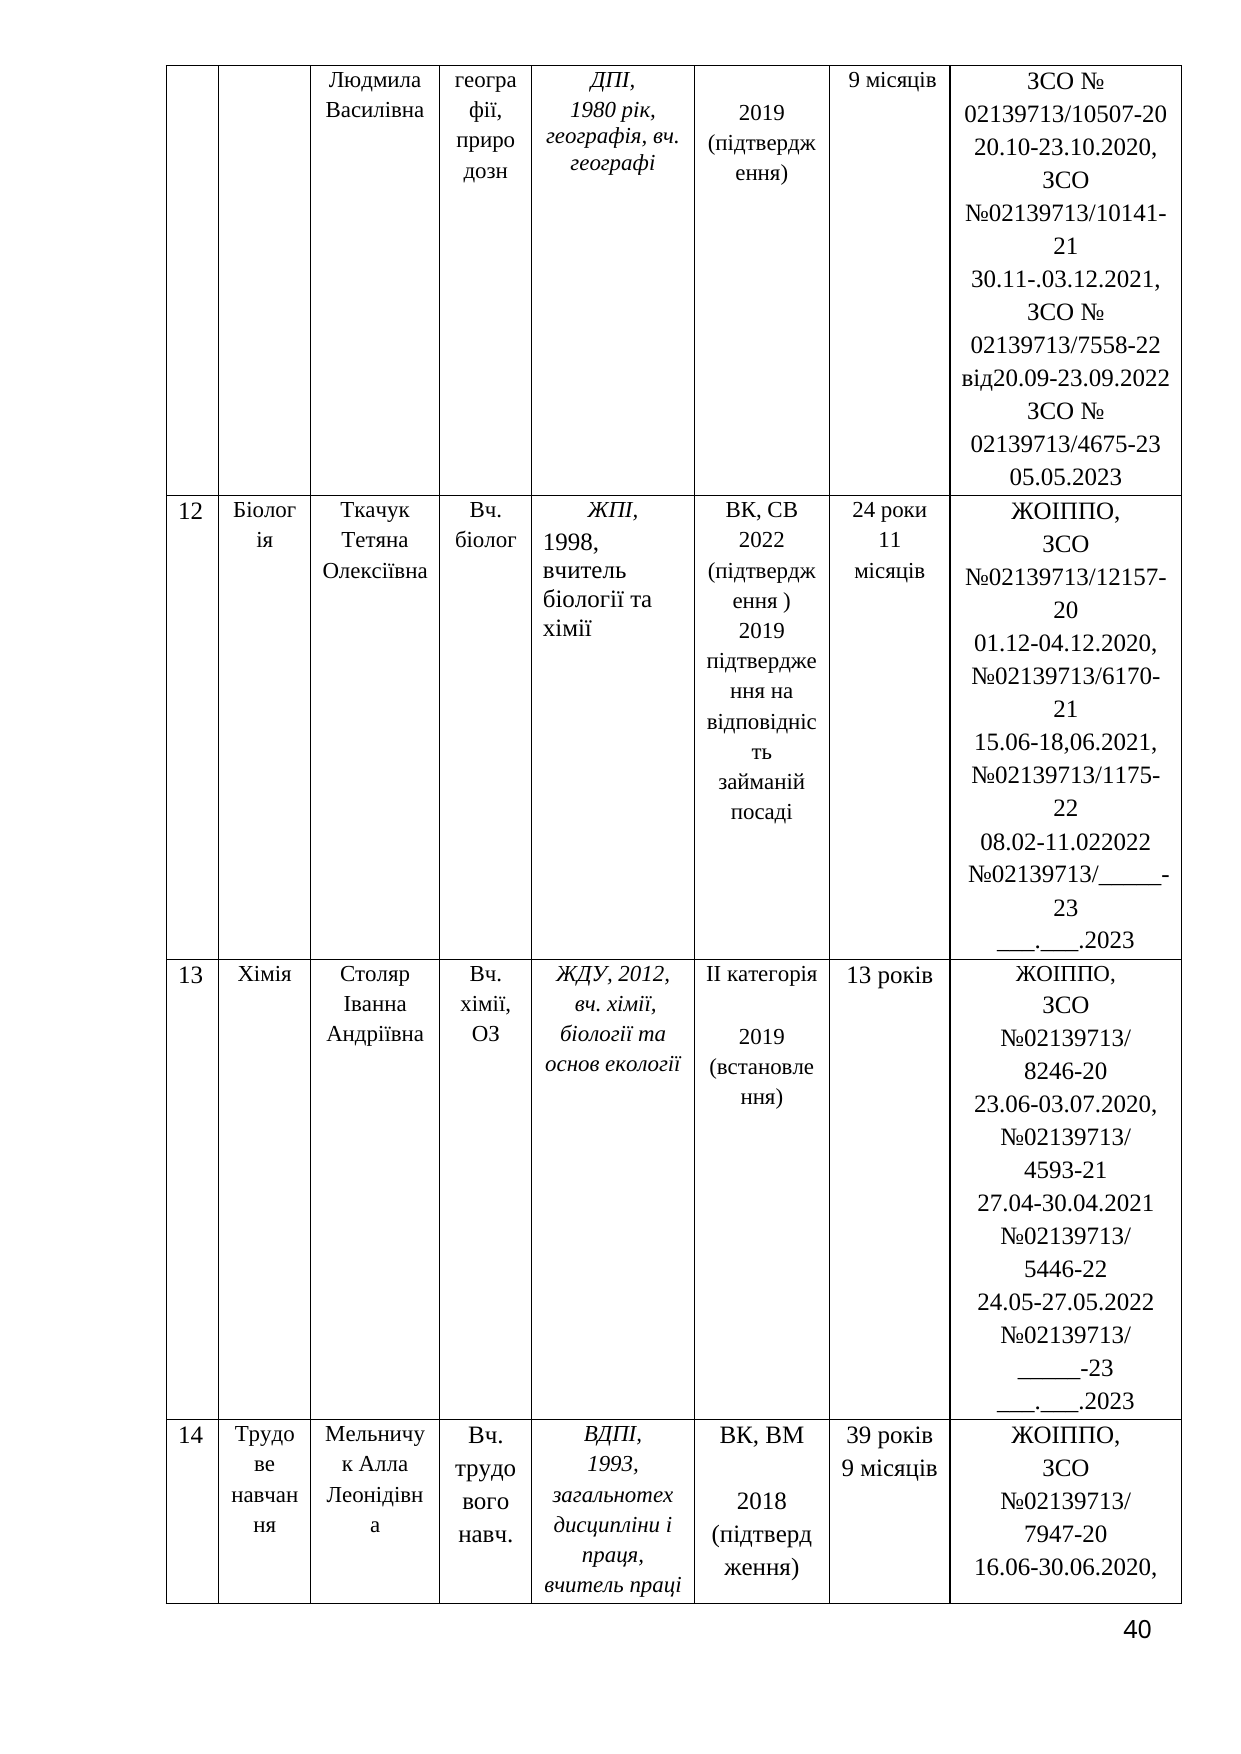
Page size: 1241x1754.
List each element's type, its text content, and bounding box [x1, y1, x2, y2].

table_cell Вч. біолог [440, 496, 531, 959]
table_cell 12 [167, 496, 218, 959]
table_cell Хімія [219, 960, 310, 1419]
table_cell ЖПІ, 1998, вчитель біології та хімії [532, 496, 694, 959]
table_cell 39 років 9 місяців [830, 1420, 949, 1603]
table_cell Ткачук Тетяна Олексіївна [311, 496, 439, 959]
table_cell Вч. трудового навч. [440, 1420, 531, 1603]
table_cell ІІ категорія 2019 (встановлення) [695, 960, 829, 1419]
table_cell ВК, СВ 2022 (підтвердження ) 2019 підтвердження на відповідність займаній посаді [695, 496, 829, 959]
table_cell 11 [167, 66, 218, 495]
table_cell Біологія [219, 496, 310, 959]
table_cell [311, 1420, 439, 1603]
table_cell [311, 66, 439, 495]
table_cell 14 [167, 1420, 218, 1603]
table_cell 45 років 9 місяців [830, 66, 949, 495]
table_cell Вч. хімії, ОЗ [440, 960, 531, 1419]
table_cell 24 роки 11 місяців [830, 496, 949, 959]
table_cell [951, 66, 1181, 495]
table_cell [695, 1420, 829, 1603]
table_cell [532, 66, 694, 495]
table_cell ЖДУ, 2012, вч. хімії, біології та основ екології [532, 960, 694, 1419]
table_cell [951, 1420, 1181, 1603]
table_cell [695, 66, 829, 495]
table_cell 13 [167, 960, 218, 1419]
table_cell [532, 1420, 694, 1603]
table_cell Трудове навчання [219, 1420, 310, 1603]
table_cell 13 років [830, 960, 949, 1419]
table_cell ЖОІППО, ЗСО №02139713/ 8246-20 23.06-03.07.2020, №02139713/ 4593-21 27.04-30.04.2021 №02139713/ 5446-22 24.05-27.05.2022 №02139713/ _____-23 ___.___.2023 [951, 960, 1181, 1419]
table_cell ЖОІППО, ЗСО №02139713/12157-20 01.12-04.12.2020, №02139713/6170-21 15.06-18,06.2021, №02139713/1175-22 08.02-11.022022 №02139713/_____-23 ___.___.2023 [951, 496, 1181, 959]
table_cell Столяр Іванна Андріївна [311, 960, 439, 1419]
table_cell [440, 66, 531, 495]
